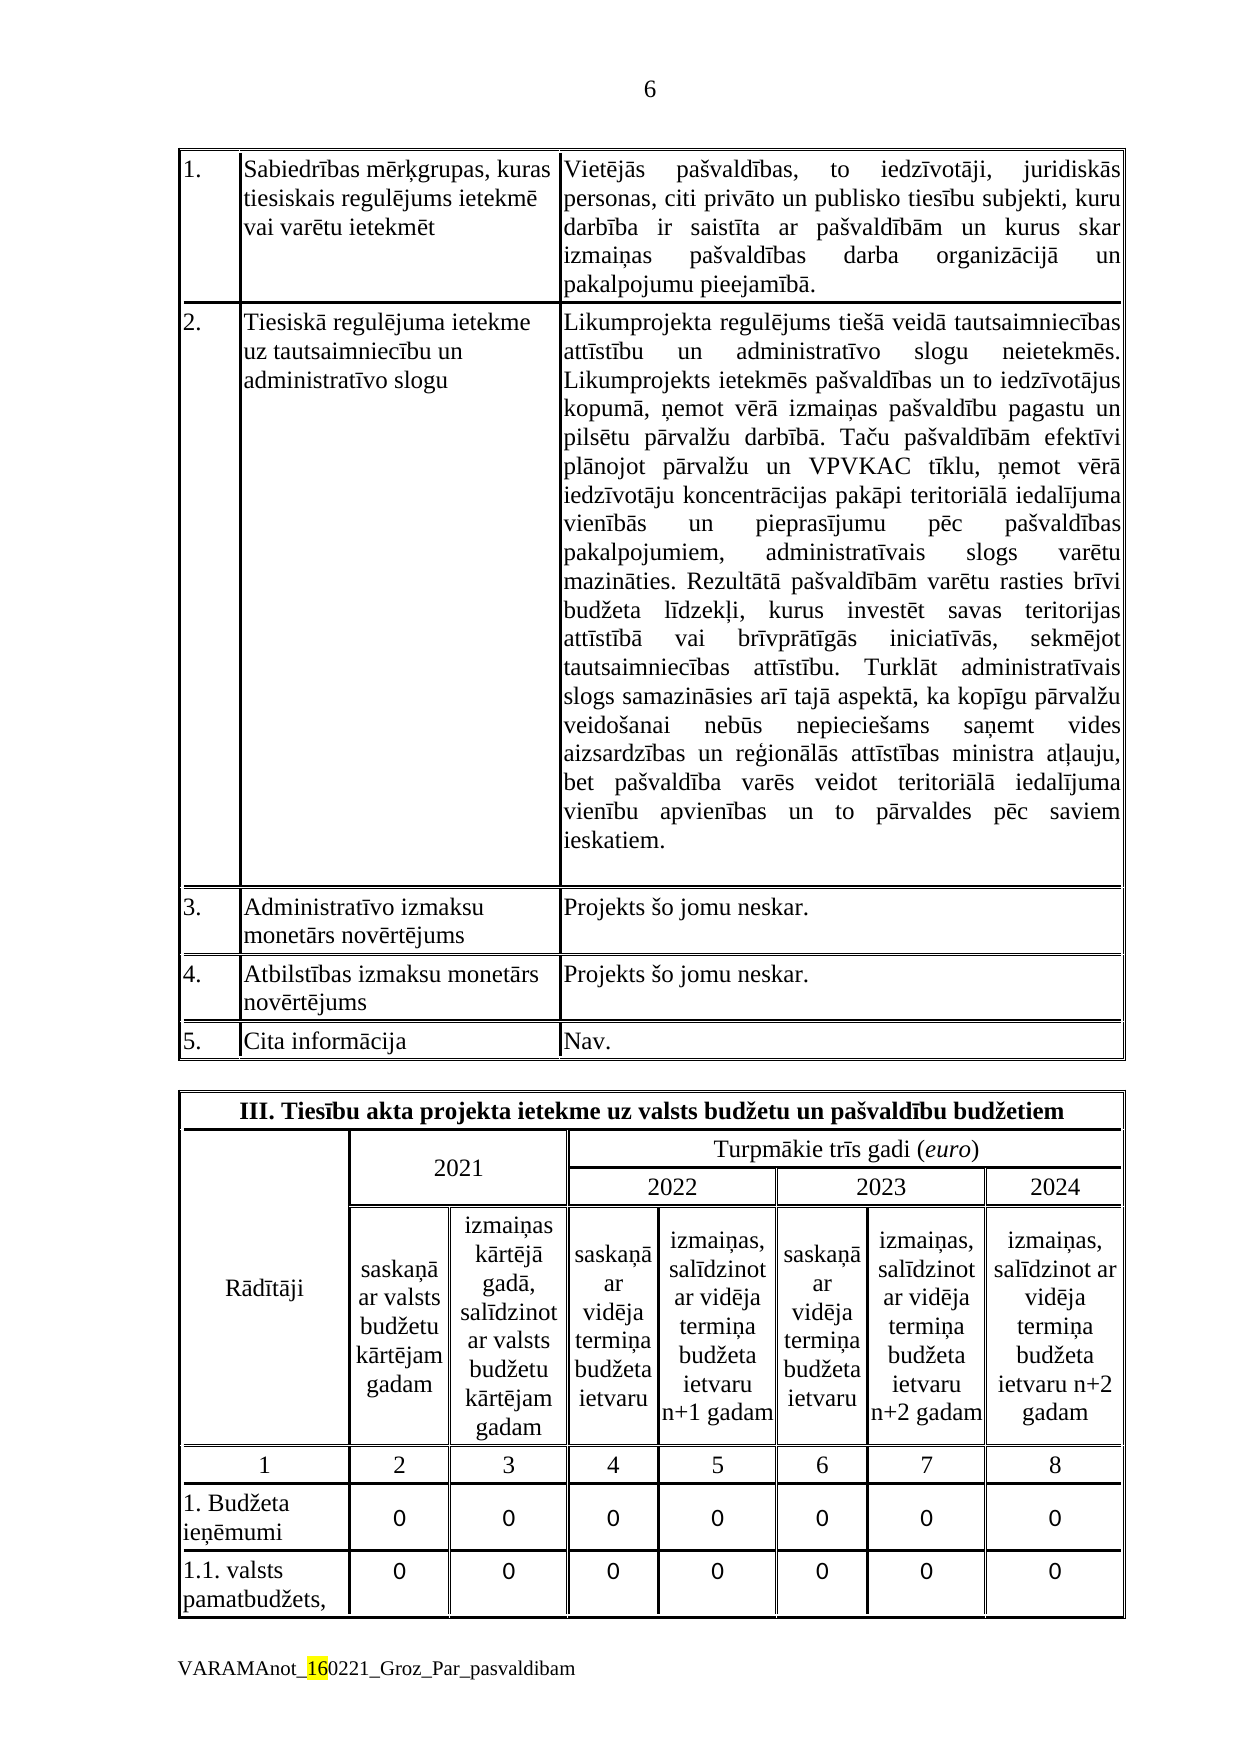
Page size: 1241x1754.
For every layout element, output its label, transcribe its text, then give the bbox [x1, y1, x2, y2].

table_cell 3 [451, 1447, 566, 1482]
table_cell 2 [351, 1447, 448, 1482]
table_cell 0 [450, 1549, 568, 1616]
table_cell 1. Budžeta ieņēmumi [181, 1482, 348, 1549]
table_cell 0 [778, 1485, 866, 1549]
table_cell 0 [777, 1552, 867, 1616]
table_cell 8 [986, 1444, 1124, 1482]
table_cell Projekts šo jomu neskar. [562, 885, 1123, 952]
table_cell Atbilstības izmaksu monetārs novērtējums [242, 956, 559, 1019]
table_cell 2. [181, 301, 239, 885]
table_cell 0 [658, 1552, 777, 1616]
table_cell 2024 [987, 1166, 1123, 1204]
table_cell 0 [869, 1485, 984, 1549]
table_cell 0 [570, 1485, 657, 1549]
table_cell 0 [351, 1485, 448, 1549]
table_cell Turpmākie trīs gadi (euro) [570, 1128, 1124, 1166]
table_cell Nav. [560, 1019, 1123, 1058]
table_cell Likumprojekta regulējums tiešā veidā tautsaimniecības attīstību un administratīvo slogu neietekmēs. Likumprojekts ietekmēs pašvaldības un to iedzīvotājus kopumā, ņemot vērā izmaiņas pašvaldību pagastu un pilsētu pārvalžu darbībā. Taču pašvaldībām efektīvi plānojot pārvalžu un VPVKAC tīklu, ņemot vērā iedzīvotāju koncentrācijas pakāpi teritoriālā iedalījuma vienībās un pieprasījumu pēc pašvaldības pakalpojumiem, administratīvais slogs varētu mazināties. Rezultātā pašvaldībām varētu rasties brīvi budžeta līdzekļi, kurus investēt savas teritorijas attīstībā vai brīvprātīgās iniciatīvās, sekmējot tautsaimniecības attīstību. Turklāt administratīvais slogs samazināsies arī tajā aspektā, ka kopīgu pārvalžu veidošanai nebūs nepieciešams saņemt vides aizsardzības un reģionālās attīstības ministra atļauju, bet pašvaldība varēs veidot teritoriālā iedalījuma vienību apvienības un to pārvaldes pēc saviem ieskatiem. [562, 301, 1123, 885]
table_cell saskaņā ar vidēja termiņa budžeta ietvaru [778, 1208, 866, 1444]
table_cell Administratīvo izmaksu monetārs novērtējums [242, 889, 559, 952]
table_cell saskaņā ar vidēja termiņa budžeta ietvaru [570, 1208, 657, 1444]
table_cell 1 [180, 1444, 349, 1482]
table_cell izmaiņas, salīdzinot ar vidēja termiņa budžeta ietvaru n+2 gadam [987, 1204, 1123, 1444]
table_cell Vietējās pašvaldības, to iedzīvotāji, juridiskās personas, citi privāto un publisko tiesību subjekti, kuru darbība ir saistīta ar pašvaldībām un kurus skar izmaiņas pašvaldības darba organizācijā un pakalpojumu pieejamībā. [560, 151, 1123, 301]
table_cell 0 [987, 1482, 1123, 1549]
table_cell 0 [660, 1485, 775, 1549]
table_cell 3. [181, 885, 239, 952]
table_cell 2022 [570, 1169, 775, 1204]
table_cell izmaiņas, salīdzinot ar vidēja termiņa budžeta ietvaru n+2 gadam [869, 1208, 984, 1444]
table_cell Sabiedrības mērķgrupas, kuras tiesiskais regulējums ietekmē vai varētu ietekmēt [240, 149, 560, 301]
table_cell Projekts šo jomu neskar. [562, 953, 1123, 1019]
table_cell saskaņā ar valsts budžetu kārtējam gadam [351, 1208, 448, 1444]
table_cell 0 [986, 1549, 1123, 1616]
table_cell Cita informācija [240, 1023, 560, 1058]
table_cell 5. [181, 1019, 240, 1058]
table_cell 7 [869, 1447, 984, 1482]
table_cell 2023 [778, 1169, 984, 1204]
table_cell 0 [568, 1552, 658, 1616]
table_cell 1. [180, 149, 240, 301]
table_cell 6 [778, 1447, 866, 1482]
table_cell 2021 [351, 1131, 566, 1204]
table_cell izmaiņas, salīdzinot ar vidēja termiņa budžeta ietvaru n+1 gadam [660, 1208, 775, 1444]
table_cell Tiesiskā regulējuma ietekme uz tautsaimniecību un administratīvo slogu [242, 304, 559, 885]
table_cell 0 [349, 1552, 449, 1616]
table_cell Rādītāji [180, 1128, 348, 1444]
table_cell 0 [867, 1552, 986, 1616]
table_cell 5 [660, 1447, 775, 1482]
table_cell 4 [570, 1447, 657, 1482]
table_cell izmaiņas kārtējā gadā, salīdzinot ar valsts budžetu kārtējam gadam [451, 1208, 566, 1444]
table_cell 4. [181, 953, 239, 1019]
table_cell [181, 1549, 349, 1616]
table_cell 0 [451, 1485, 566, 1549]
table_header III. Tiesību akta projekta ietekme uz valsts budžetu un pašvaldību budžetiem [181, 1093, 1123, 1128]
